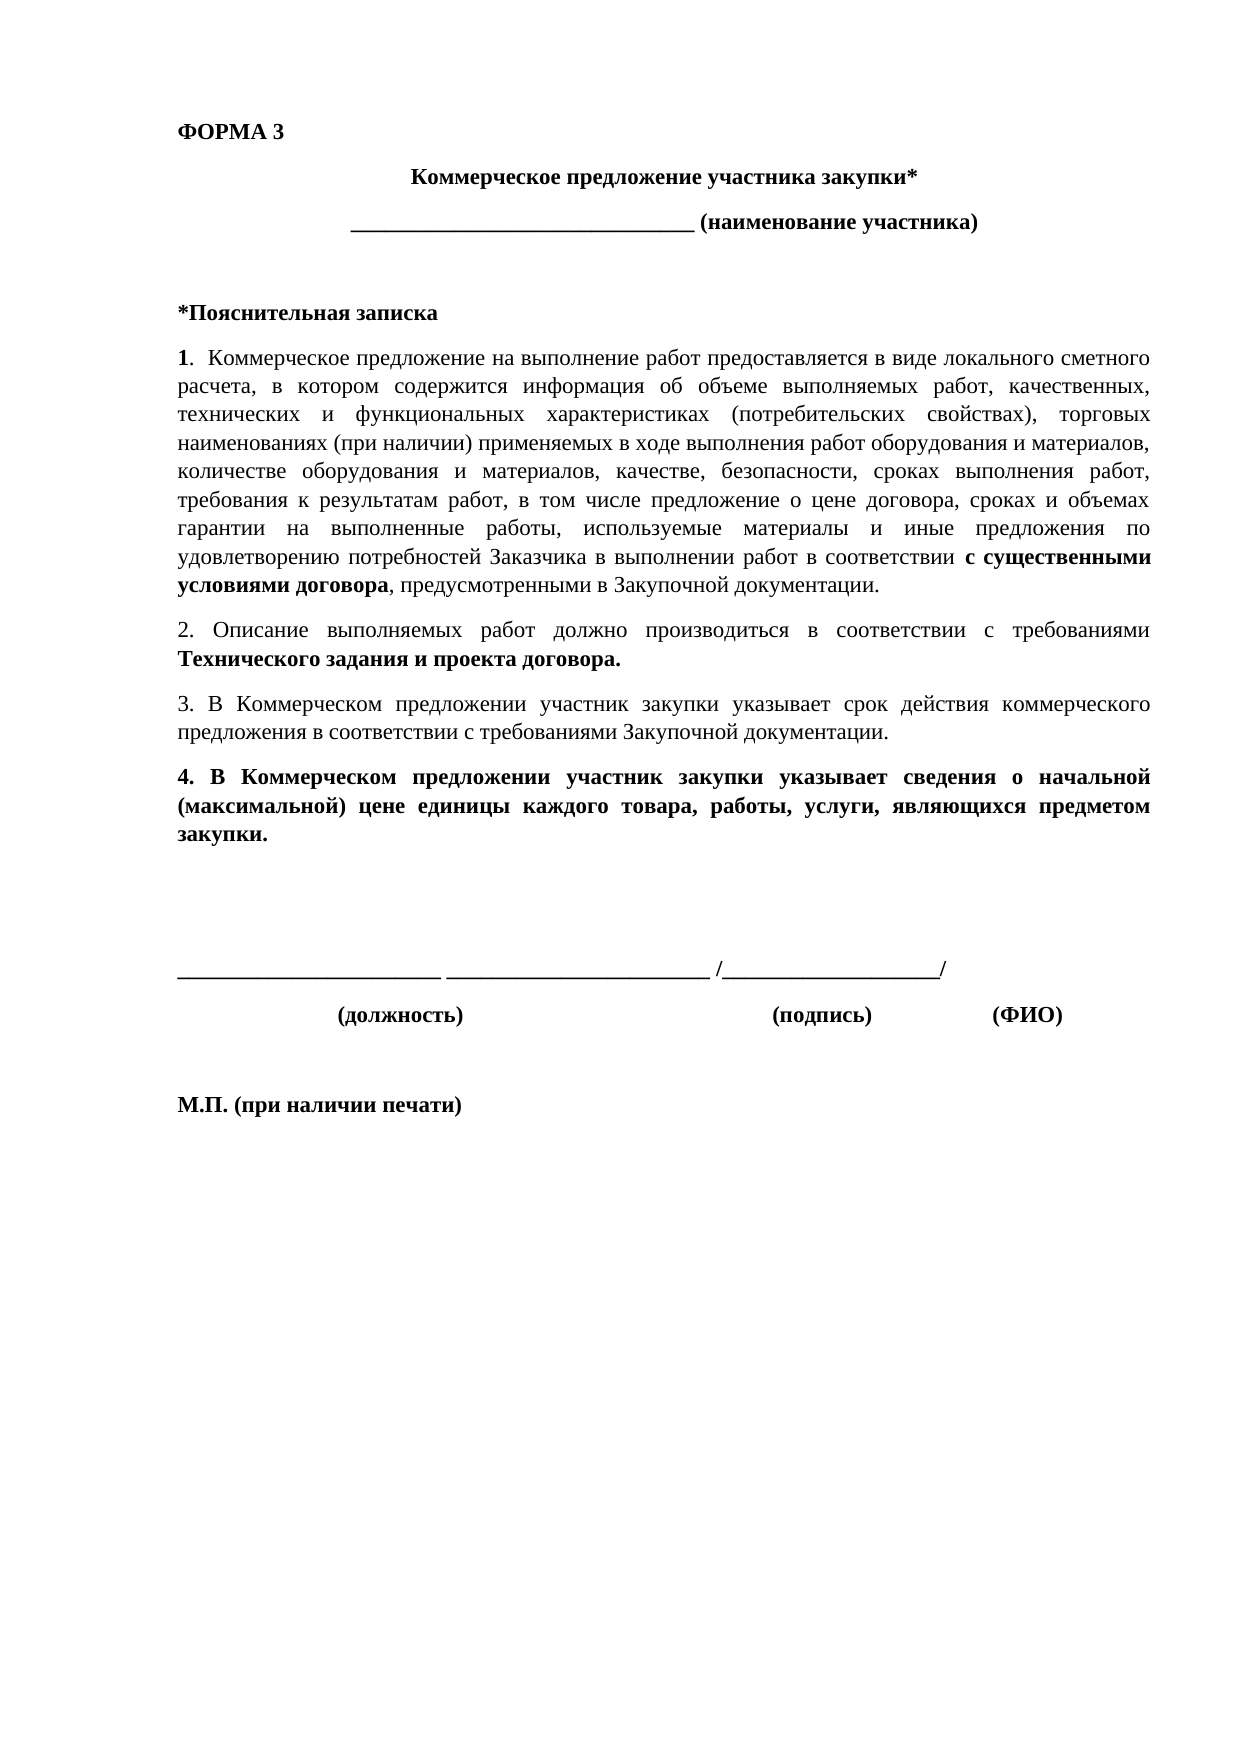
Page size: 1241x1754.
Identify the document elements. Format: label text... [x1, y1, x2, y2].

text ______________________________ (наименование участника) [177, 208, 1152, 235]
text _______________________ _______________________ /___________________/ [177, 956, 1152, 982]
text *Пояснительная записка [177, 298, 1152, 325]
text (должность) (подпись) (ФИО) [177, 1001, 1152, 1027]
text 4. В Коммерческом предложении участник закупки указывает сведения о начальной (максимальной) цене единицы каждого товара, работы, услуги, являющихся предметом закупки. [177, 763, 1152, 847]
text 3. В Коммерческом предложении участник закупки указывает срок действия коммерческого предложения в соответствии с требованиями Закупочной документации. [177, 690, 1152, 744]
text 2. Описание выполняемых работ должно производиться в соответствии с требованиями Технического задания и проекта договора. [177, 616, 1152, 671]
text 1. Коммерческое предложение на выполнение работ предоставляется в виде локального сметного расчета, в котором содержится информация об объеме выполняемых работ, качественных, технических и функциональных характеристиках (потребительских свойствах), торговых наименованиях (при наличии) применяемых в ходе выполнения работ оборудования и материалов, количестве оборудования и материалов, качестве, безопасности, сроках выполнения работ, требования к результатам работ, в том числе предложение о цене договора, сроках и объемах гарантии на выполненные работы, используемые материалы и иные предложения по удовлетворению потребностей Заказчика в выполнении работ в соответствии с существенными условиями договора, предусмотренными в Закупочной документации. [177, 344, 1152, 597]
text Коммерческое предложение участника закупки* [177, 163, 1152, 189]
text М.П. (при наличии печати) [177, 1091, 1152, 1117]
text ФОРМА 3 [177, 118, 1152, 144]
